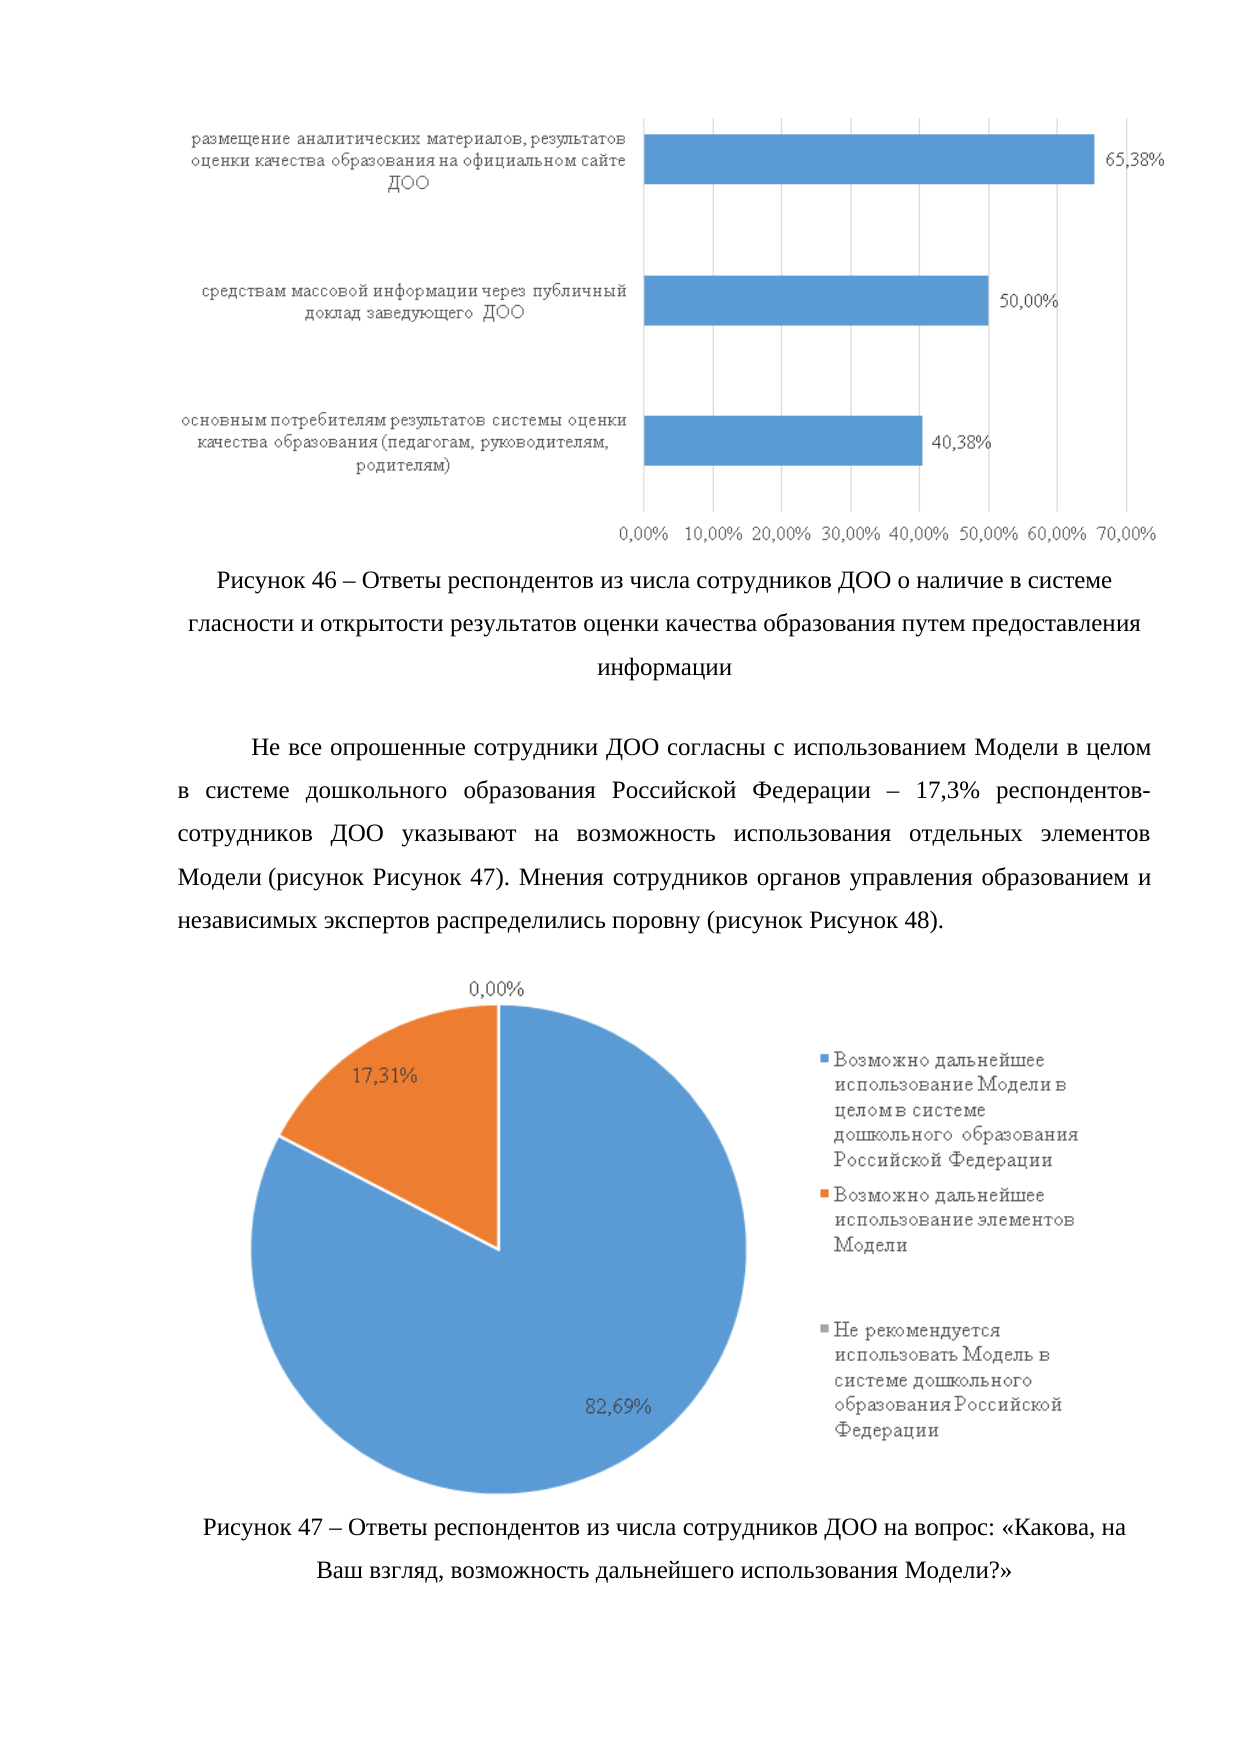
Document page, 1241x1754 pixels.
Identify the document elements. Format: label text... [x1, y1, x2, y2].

list – Ответы респондентов из числа сотрудников ДОО о наличие в системе гласности и открытости результатов оценки качества образования путем предоставления информации [177, 565, 1152, 680]
text Не все опрошенные сотрудники ДОО согласны с использованием Модели в целом в системе дошкольного образования Российской Федерации – 17,3% респондентов-сотрудников ДОО указывают на возможность использования отдельных элементов Модели (рисунок 49). Мнения сотрудников органов управления образованием и независимых экспертов распределились поровну (рисунок 50). [177, 732, 1152, 933]
list – Ответы респондентов из числа сотрудников ДОО на вопрос: «Какова, на Ваш взгляд, возможность дальнейшего использования Модели?» [177, 1512, 1152, 1584]
picture [242, 972, 1087, 1498]
picture [177, 118, 1170, 551]
